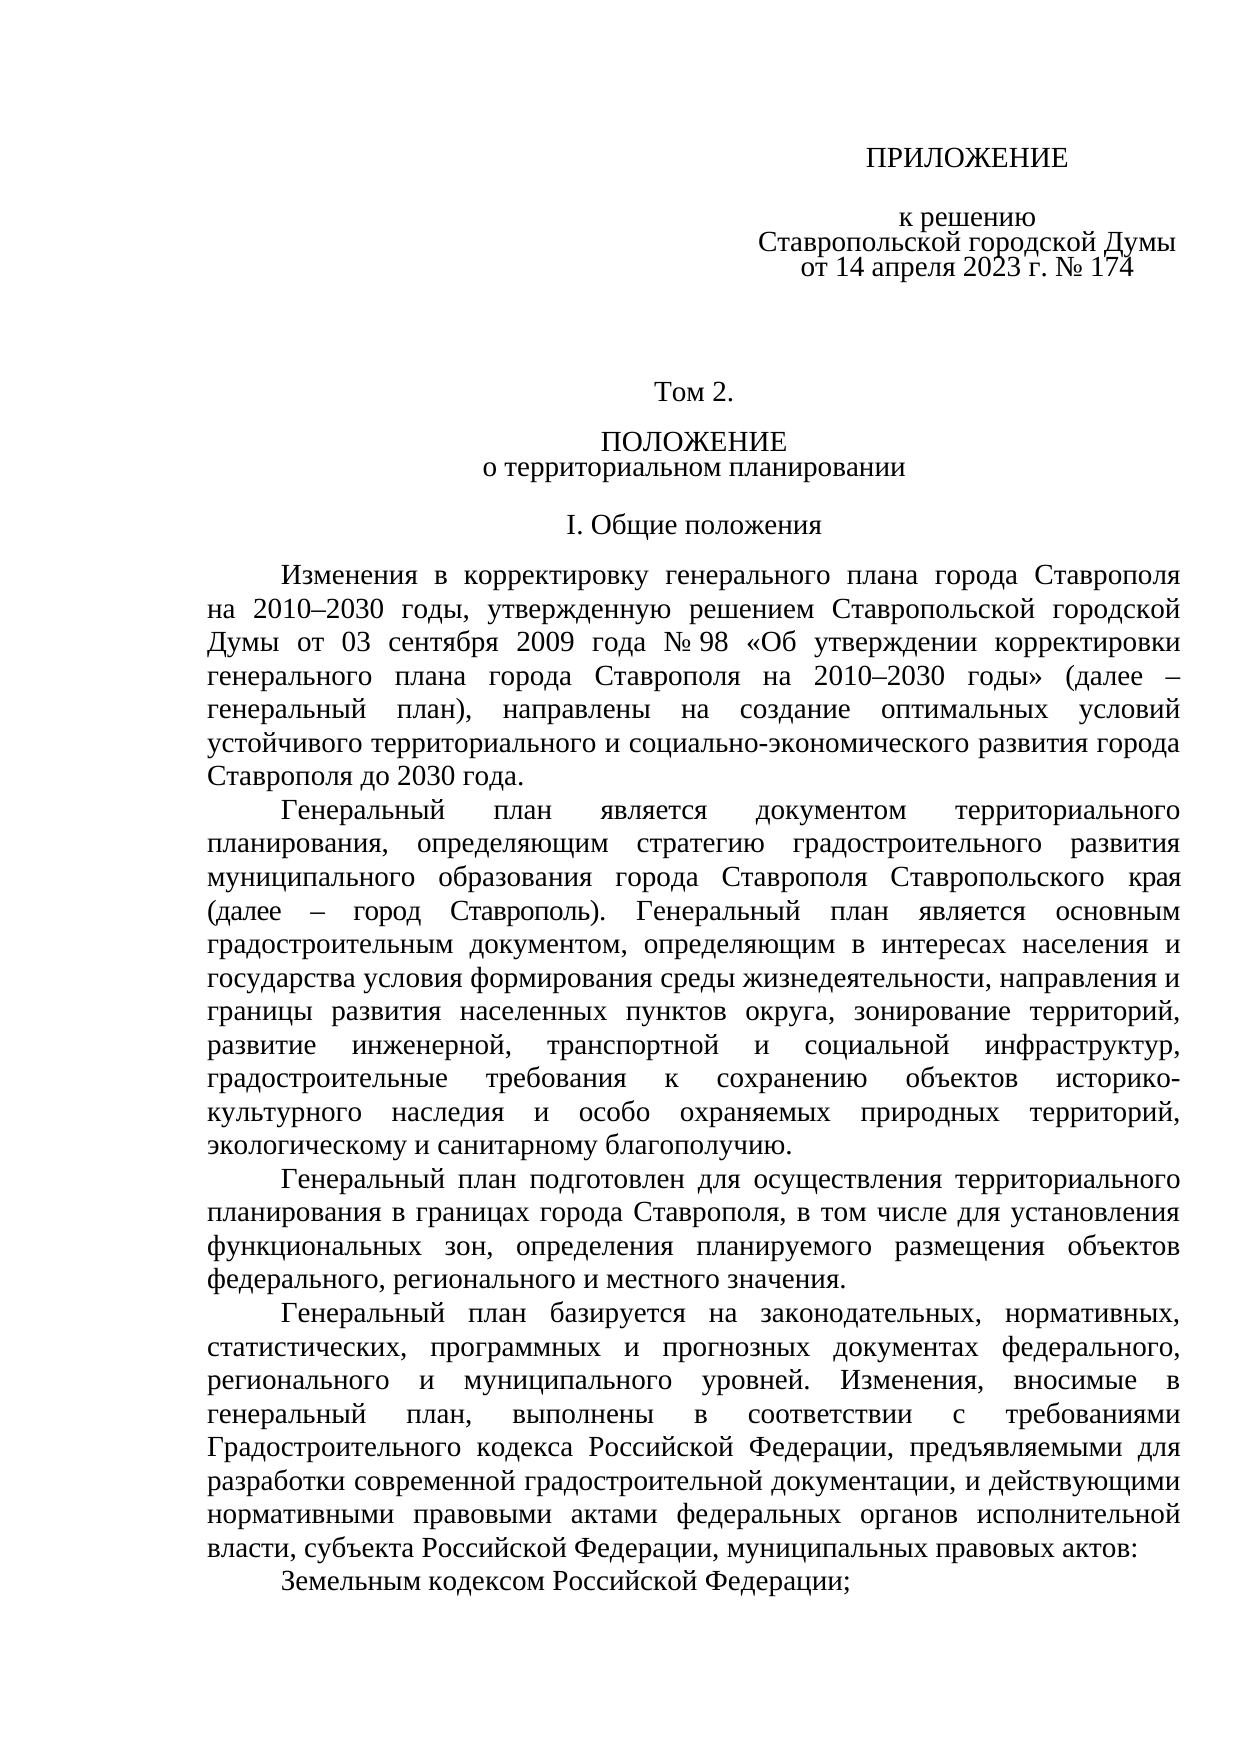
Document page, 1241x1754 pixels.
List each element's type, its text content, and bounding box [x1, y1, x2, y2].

text к решению Ставропольской городской Думы [753, 206, 1181, 256]
text ПРИЛОЖЕНИЕ [753, 148, 1181, 173]
text Том 2. [207, 382, 1181, 407]
text I. Общие положения [207, 507, 1181, 540]
text Генеральный план является документом территориального планирования, определяющим стратегию градостроительного развития муниципального образования города Ставрополя Ставропольского края (далее – город Ставрополь). Генеральный план является основным градостроительным документом, определяющим в интересах населения и государства условия формирования среды жизнедеятельности, направления и границы развития населенных пунктов округа, зонирование территорий, развитие инженерной, транспортной и социальной инфраструктур, градостроительные требования к сохранению объектов историко-культурного наследия и особо охраняемых природных территорий, экологическому и санитарному благополучию. [207, 792, 1181, 1161]
text Земельным кодексом Российской Федерации; [207, 1563, 1181, 1597]
text Генеральный план подготовлен для осуществления территориального планирования в границах города Ставрополя, в том числе для установления функциональных зон, определения планируемого размещения объектов федерального, регионального и местного значения. [207, 1161, 1181, 1295]
text ПОЛОЖЕНИЕ [207, 432, 1181, 457]
text о территориальном планировании [207, 457, 1181, 482]
text Генеральный план базируется на законодательных, нормативных, статистических, программных и прогнозных документах федерального, регионального и муниципального уровней. Изменения, вносимые в генеральный план, выполнены в соответствии с требованиями Градостроительного кодекса Российской Федерации, предъявляемыми для разработки современной градостроительной документации, и действующими нормативными правовыми актами федеральных органов исполнительной власти, субъекта Российской Федерации, муниципальных правовых актов: [207, 1295, 1181, 1563]
text от 14 апреля 2023 г. № 174 [753, 256, 1181, 281]
text Изменения в корректировку генерального плана города Ставрополя на 2010–2030 годы, утвержденную решением Ставропольской городской Думы от 03 сентября 2009 года № 98 «Об утверждении корректировки генерального плана города Ставрополя на 2010–2030 годы» (далее – генеральный план), направлены на создание оптимальных условий устойчивого территориального и социально-экономического развития города Ставрополя до 2030 года. [207, 557, 1181, 792]
